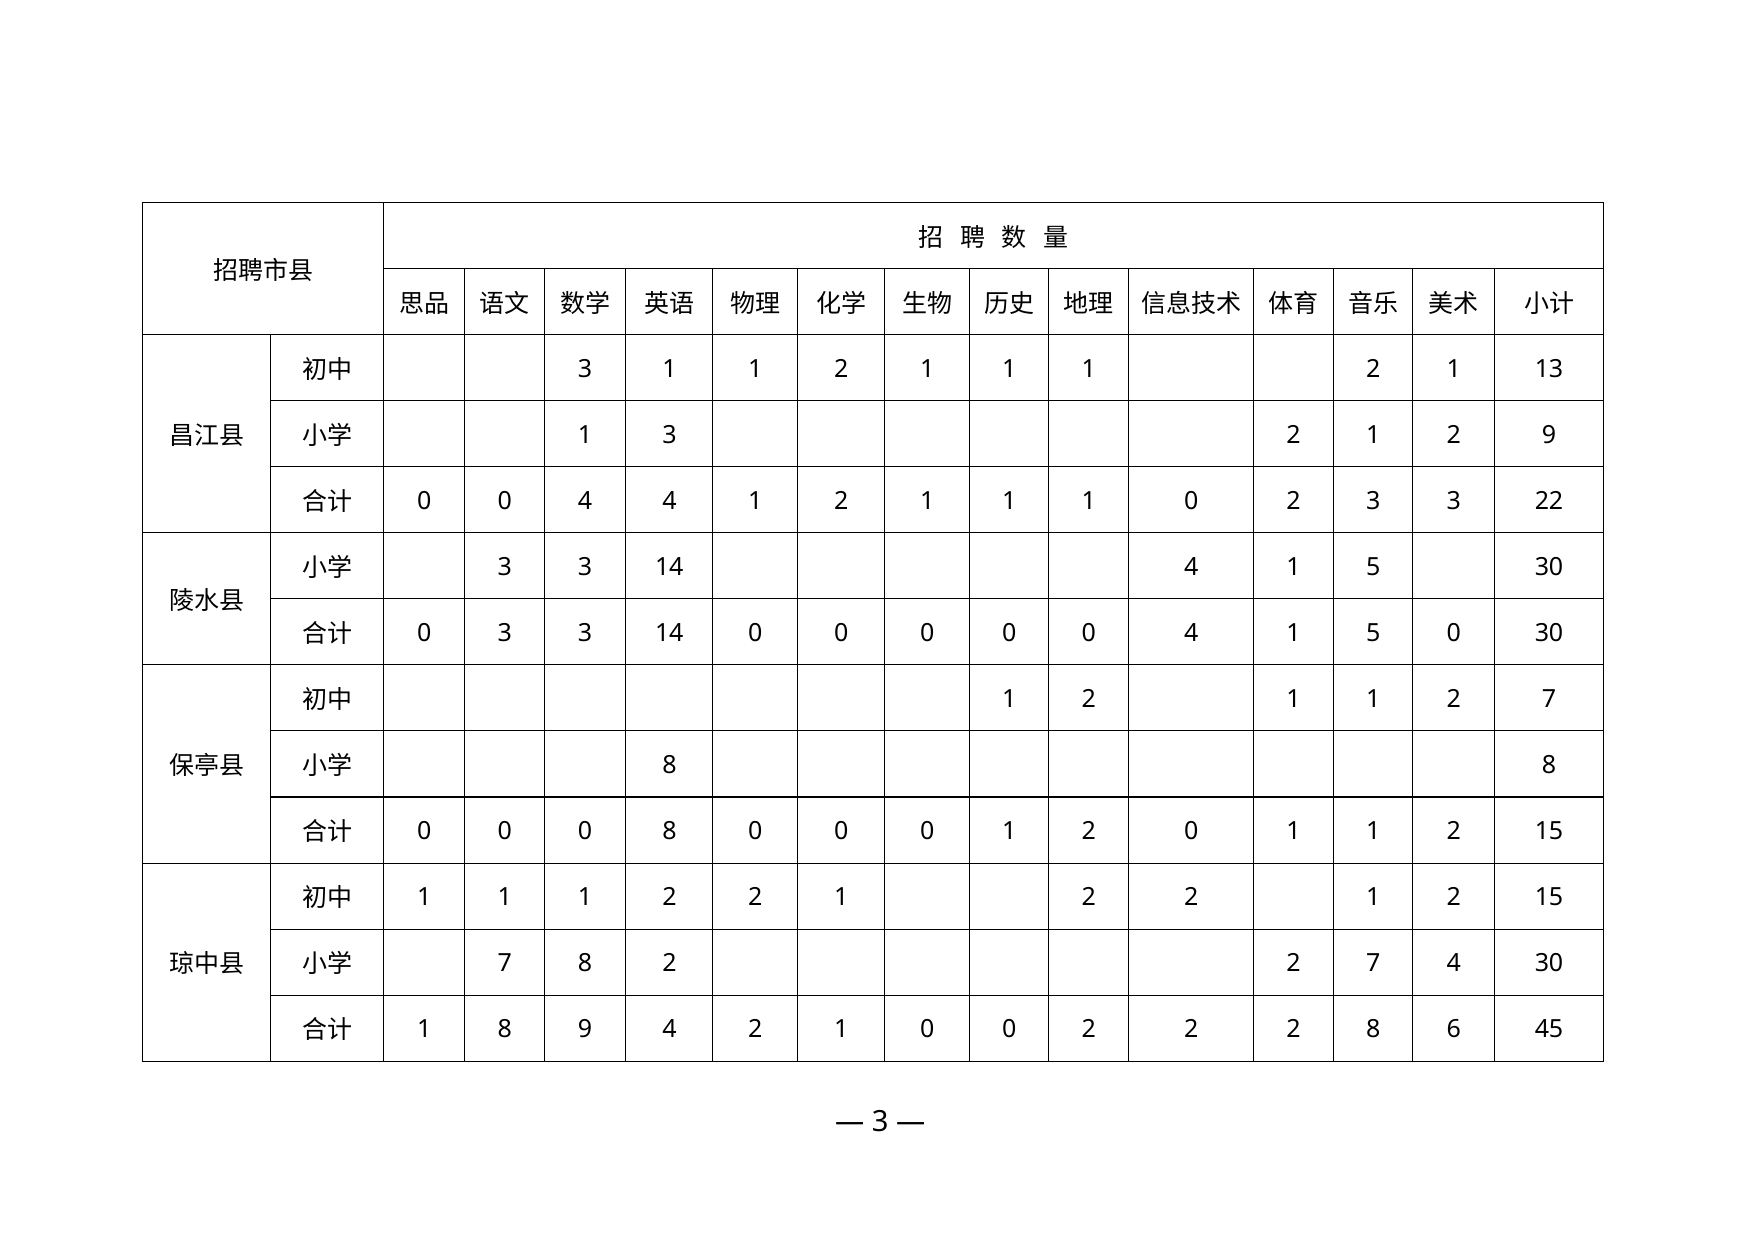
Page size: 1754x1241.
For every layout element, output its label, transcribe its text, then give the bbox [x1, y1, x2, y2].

table_cell 4 [1129, 533, 1253, 598]
table_cell [713, 401, 797, 466]
table_cell 地理 [1049, 269, 1128, 334]
table_cell 3 [1413, 467, 1494, 532]
table_cell 0 [713, 599, 797, 664]
table_cell [465, 731, 544, 796]
table_header 招 聘 数 量 [384, 203, 1603, 268]
table_cell 体育 [1254, 269, 1333, 334]
table_cell 0 [885, 996, 969, 1061]
table_cell 1 [384, 996, 464, 1061]
table_cell [1254, 731, 1333, 796]
table_cell [970, 401, 1048, 466]
table_cell 1 [798, 996, 884, 1061]
table_cell [798, 665, 884, 730]
table_cell 0 [1129, 798, 1253, 862]
table_cell 14 [626, 599, 712, 664]
table_cell 小学 [271, 930, 383, 994]
table_cell 1 [1049, 467, 1128, 532]
table_cell 1 [1254, 665, 1333, 730]
table_cell 1 [465, 864, 544, 928]
table_cell 1 [970, 798, 1048, 862]
table_cell [384, 731, 464, 796]
table_cell 0 [1413, 599, 1494, 664]
table_cell 0 [713, 798, 797, 862]
table_cell 信息技术 [1129, 269, 1253, 334]
table_cell 0 [885, 599, 969, 664]
table_cell 3 [465, 533, 544, 598]
table_cell [1049, 533, 1128, 598]
table_cell 化学 [798, 269, 884, 334]
table_cell 2 [1413, 401, 1494, 466]
table_cell [885, 864, 969, 928]
table_cell 0 [465, 467, 544, 532]
table_cell 0 [465, 798, 544, 862]
table_cell 1 [1334, 401, 1412, 466]
table_cell [1049, 401, 1128, 466]
table_cell 4 [1413, 930, 1494, 994]
table_cell 4 [545, 467, 625, 532]
table_cell [465, 335, 544, 400]
table_cell 0 [798, 798, 884, 862]
table_cell 英语 [626, 269, 712, 334]
table_cell 0 [1049, 599, 1128, 664]
table_cell 1 [545, 864, 625, 928]
table_cell 0 [384, 798, 464, 862]
table_cell 0 [1129, 467, 1253, 532]
table_cell 8 [545, 930, 625, 994]
table_cell 2 [1334, 335, 1412, 400]
table_cell [885, 930, 969, 994]
table_cell 1 [1334, 864, 1412, 928]
table_cell [1049, 930, 1128, 994]
table_cell [885, 533, 969, 598]
table_cell 7 [1334, 930, 1412, 994]
table_cell 3 [545, 599, 625, 664]
table_cell 2 [1129, 996, 1253, 1061]
table_cell [384, 401, 464, 466]
table_cell 3 [545, 335, 625, 400]
table_cell 1 [713, 467, 797, 532]
table_cell 保亭县 [143, 665, 270, 862]
table_cell 语文 [465, 269, 544, 334]
table_cell [1129, 930, 1253, 994]
table_cell [545, 665, 625, 730]
table_cell [885, 731, 969, 796]
table_cell 1 [1334, 798, 1412, 862]
table_cell 2 [1413, 864, 1494, 928]
table_cell [1413, 533, 1494, 598]
table_cell [384, 335, 464, 400]
table_cell 0 [545, 798, 625, 862]
table_cell 小学 [271, 401, 383, 466]
table_cell [713, 731, 797, 796]
table_cell [798, 401, 884, 466]
table_cell 4 [626, 467, 712, 532]
table_cell 5 [1334, 533, 1412, 598]
table_cell 数学 [545, 269, 625, 334]
table_cell [970, 864, 1048, 928]
table_cell [713, 665, 797, 730]
table_cell [384, 665, 464, 730]
table_cell 3 [465, 599, 544, 664]
table_cell 1 [798, 864, 884, 928]
table_cell 小学 [271, 533, 383, 598]
table_cell 2 [1049, 864, 1128, 928]
table_cell 合计 [271, 467, 383, 532]
table_cell 7 [1495, 665, 1603, 730]
table_cell 4 [1129, 599, 1253, 664]
table_cell [1254, 864, 1333, 928]
table_cell 2 [1254, 401, 1333, 466]
table_cell 美术 [1413, 269, 1494, 334]
table_cell 2 [1049, 996, 1128, 1061]
table_cell 2 [1049, 665, 1128, 730]
table_cell 30 [1495, 533, 1603, 598]
table_cell [384, 533, 464, 598]
table_cell 1 [1254, 798, 1333, 862]
table_cell 0 [970, 996, 1048, 1061]
table_cell [970, 533, 1048, 598]
table_cell 1 [885, 335, 969, 400]
table_cell 30 [1495, 599, 1603, 664]
table_cell 8 [465, 996, 544, 1061]
table_cell 2 [1049, 798, 1128, 862]
table_cell 合计 [271, 996, 383, 1061]
table_cell 陵水县 [143, 533, 270, 664]
table_cell 1 [1254, 599, 1333, 664]
table_cell [384, 930, 464, 994]
table_cell 物理 [713, 269, 797, 334]
table_cell 8 [1495, 731, 1603, 796]
table_cell 音乐 [1334, 269, 1412, 334]
table_cell 2 [798, 335, 884, 400]
table_cell 3 [545, 533, 625, 598]
table_cell [713, 930, 797, 994]
table_cell 1 [1049, 335, 1128, 400]
table_cell 1 [384, 864, 464, 928]
table_cell 1 [885, 467, 969, 532]
table_cell 30 [1495, 930, 1603, 994]
table_cell 思品 [384, 269, 464, 334]
table_cell 初中 [271, 864, 383, 928]
table_cell 初中 [271, 335, 383, 400]
table_cell 小计 [1495, 269, 1603, 334]
table_cell 8 [626, 798, 712, 862]
table_cell 2 [1129, 864, 1253, 928]
table_cell 3 [1334, 467, 1412, 532]
table_cell [1413, 731, 1494, 796]
table_cell 2 [1413, 665, 1494, 730]
table_cell 0 [970, 599, 1048, 664]
table_cell [1254, 335, 1333, 400]
table_cell [1129, 401, 1253, 466]
table_cell 45 [1495, 996, 1603, 1061]
table_cell 5 [1334, 599, 1412, 664]
table_cell 2 [626, 864, 712, 928]
table_cell 2 [1413, 798, 1494, 862]
table_cell 1 [1413, 335, 1494, 400]
table_cell [1334, 731, 1412, 796]
table_cell [626, 665, 712, 730]
table_cell 14 [626, 533, 712, 598]
table_cell 1 [970, 467, 1048, 532]
table_cell 1 [626, 335, 712, 400]
table_cell 1 [1254, 533, 1333, 598]
table_cell 2 [626, 930, 712, 994]
table_cell [885, 401, 969, 466]
table_cell 2 [713, 996, 797, 1061]
table_cell 9 [545, 996, 625, 1061]
table_cell 0 [885, 798, 969, 862]
table_cell 0 [384, 467, 464, 532]
table_cell 2 [1254, 996, 1333, 1061]
table_cell [713, 533, 797, 598]
table_cell 9 [1495, 401, 1603, 466]
table_cell 历史 [970, 269, 1048, 334]
table_cell 琼中县 [143, 864, 270, 1061]
table_cell [545, 731, 625, 796]
table_cell 15 [1495, 798, 1603, 862]
table_cell 2 [1254, 930, 1333, 994]
table_cell 22 [1495, 467, 1603, 532]
table_cell 0 [384, 599, 464, 664]
table_cell [1129, 731, 1253, 796]
table_cell [465, 401, 544, 466]
table_cell 合计 [271, 798, 383, 862]
table_cell 合计 [271, 599, 383, 664]
table_cell 4 [626, 996, 712, 1061]
table_cell 8 [1334, 996, 1412, 1061]
table_cell 1 [713, 335, 797, 400]
table_cell [465, 665, 544, 730]
table_cell [885, 665, 969, 730]
table_cell [1129, 335, 1253, 400]
table_cell 15 [1495, 864, 1603, 928]
table_cell 1 [545, 401, 625, 466]
table_cell 7 [465, 930, 544, 994]
table_cell 6 [1413, 996, 1494, 1061]
table_cell 1 [970, 335, 1048, 400]
table_header 招聘市县 [143, 203, 383, 334]
table_cell 0 [798, 599, 884, 664]
table_cell 3 [626, 401, 712, 466]
table_cell 2 [798, 467, 884, 532]
table_cell [970, 930, 1048, 994]
table_cell 生物 [885, 269, 969, 334]
table_cell [798, 533, 884, 598]
table_cell 2 [1254, 467, 1333, 532]
table_cell [798, 930, 884, 994]
table_cell 初中 [271, 665, 383, 730]
table_cell 13 [1495, 335, 1603, 400]
table_cell 2 [713, 864, 797, 928]
table_cell 小学 [271, 731, 383, 796]
table_cell 1 [1334, 665, 1412, 730]
table_cell 1 [970, 665, 1048, 730]
table_cell [1049, 731, 1128, 796]
table_cell 8 [626, 731, 712, 796]
table_cell [798, 731, 884, 796]
table_cell [970, 731, 1048, 796]
table_cell 昌江县 [143, 335, 270, 532]
table_cell [1129, 665, 1253, 730]
